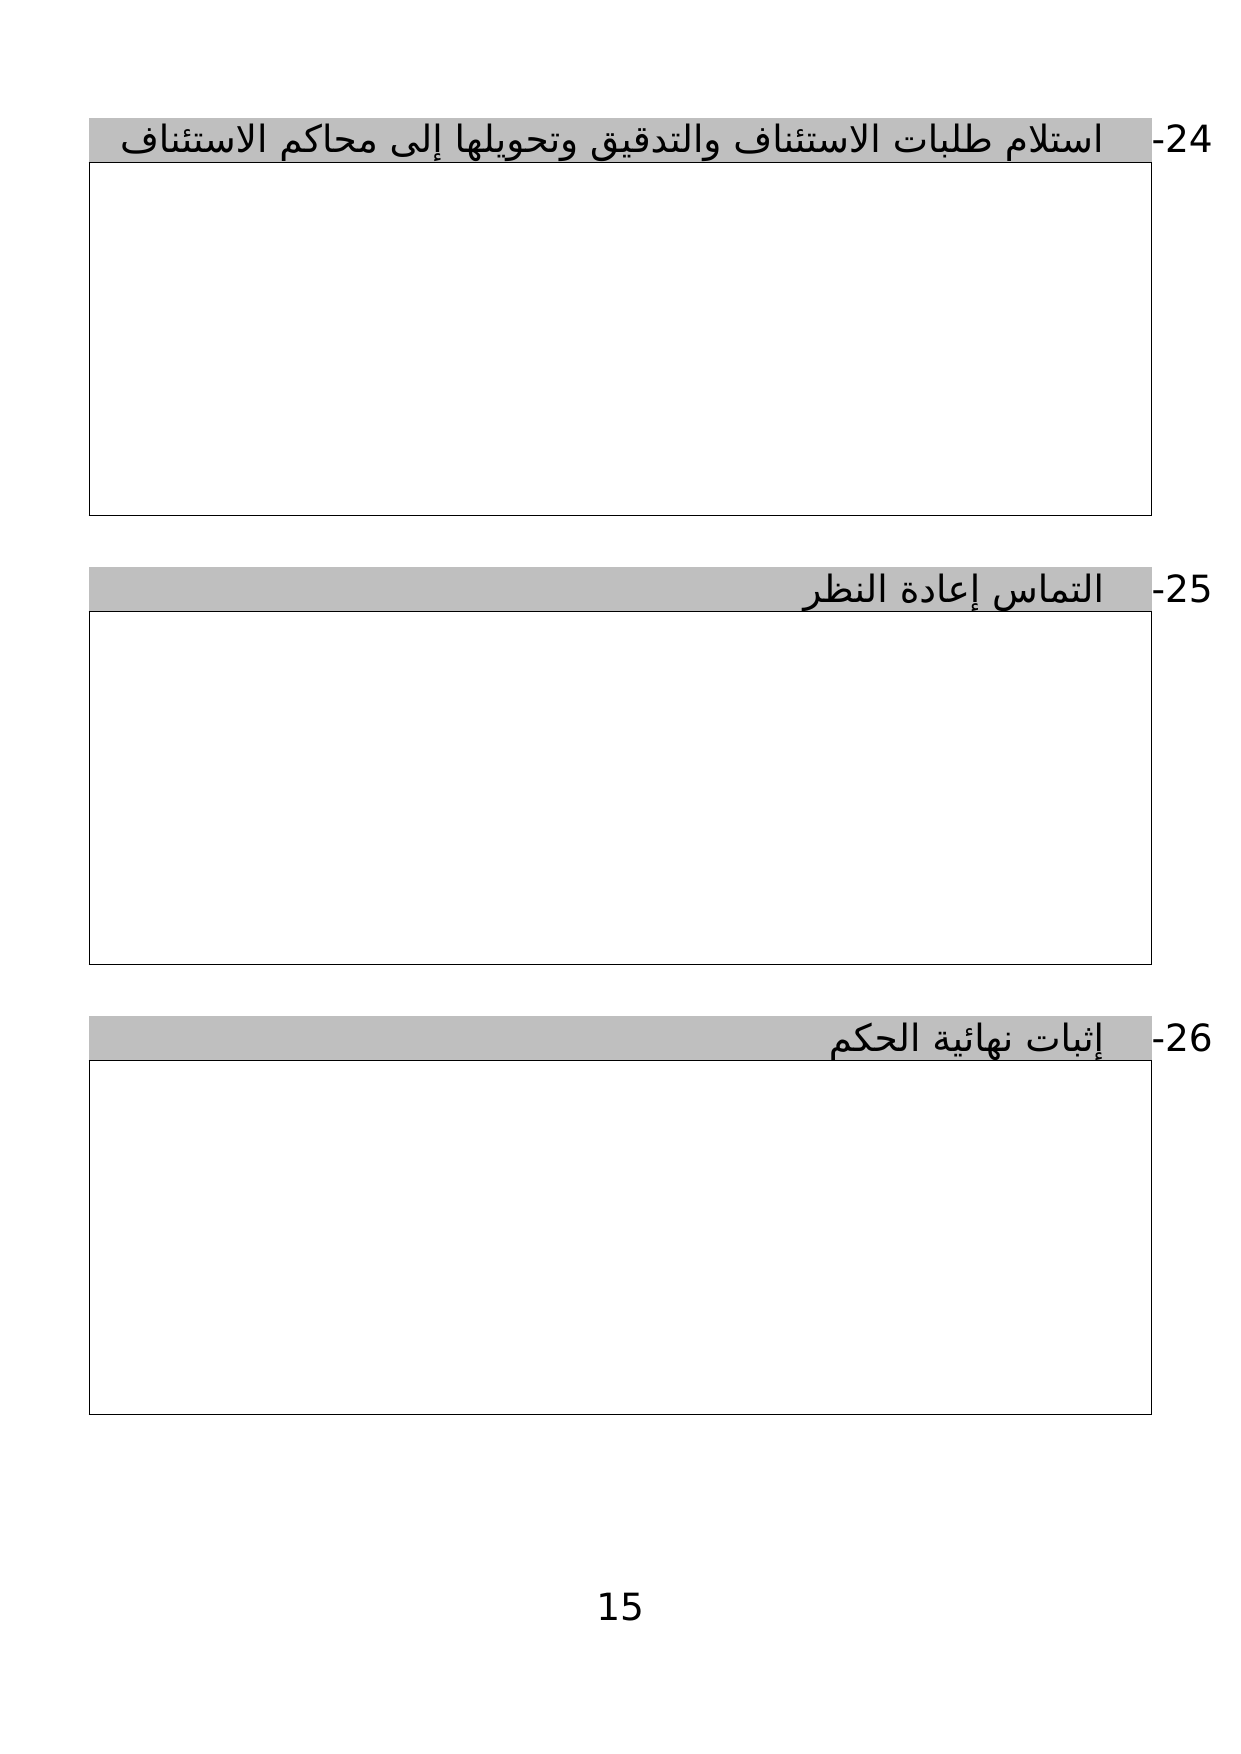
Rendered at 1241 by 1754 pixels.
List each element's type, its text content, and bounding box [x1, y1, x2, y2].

list إثبات نهائية الحكم [89, 1016, 1152, 1060]
list استلام طلبات الاستئناف والتدقيق وتحويلها إلى محاكم الاستئناف [89, 118, 1152, 162]
table_header [90, 612, 1151, 964]
list التماس إعادة النظر [89, 567, 1152, 611]
table_header [90, 1061, 1151, 1413]
table_header [90, 163, 1151, 515]
